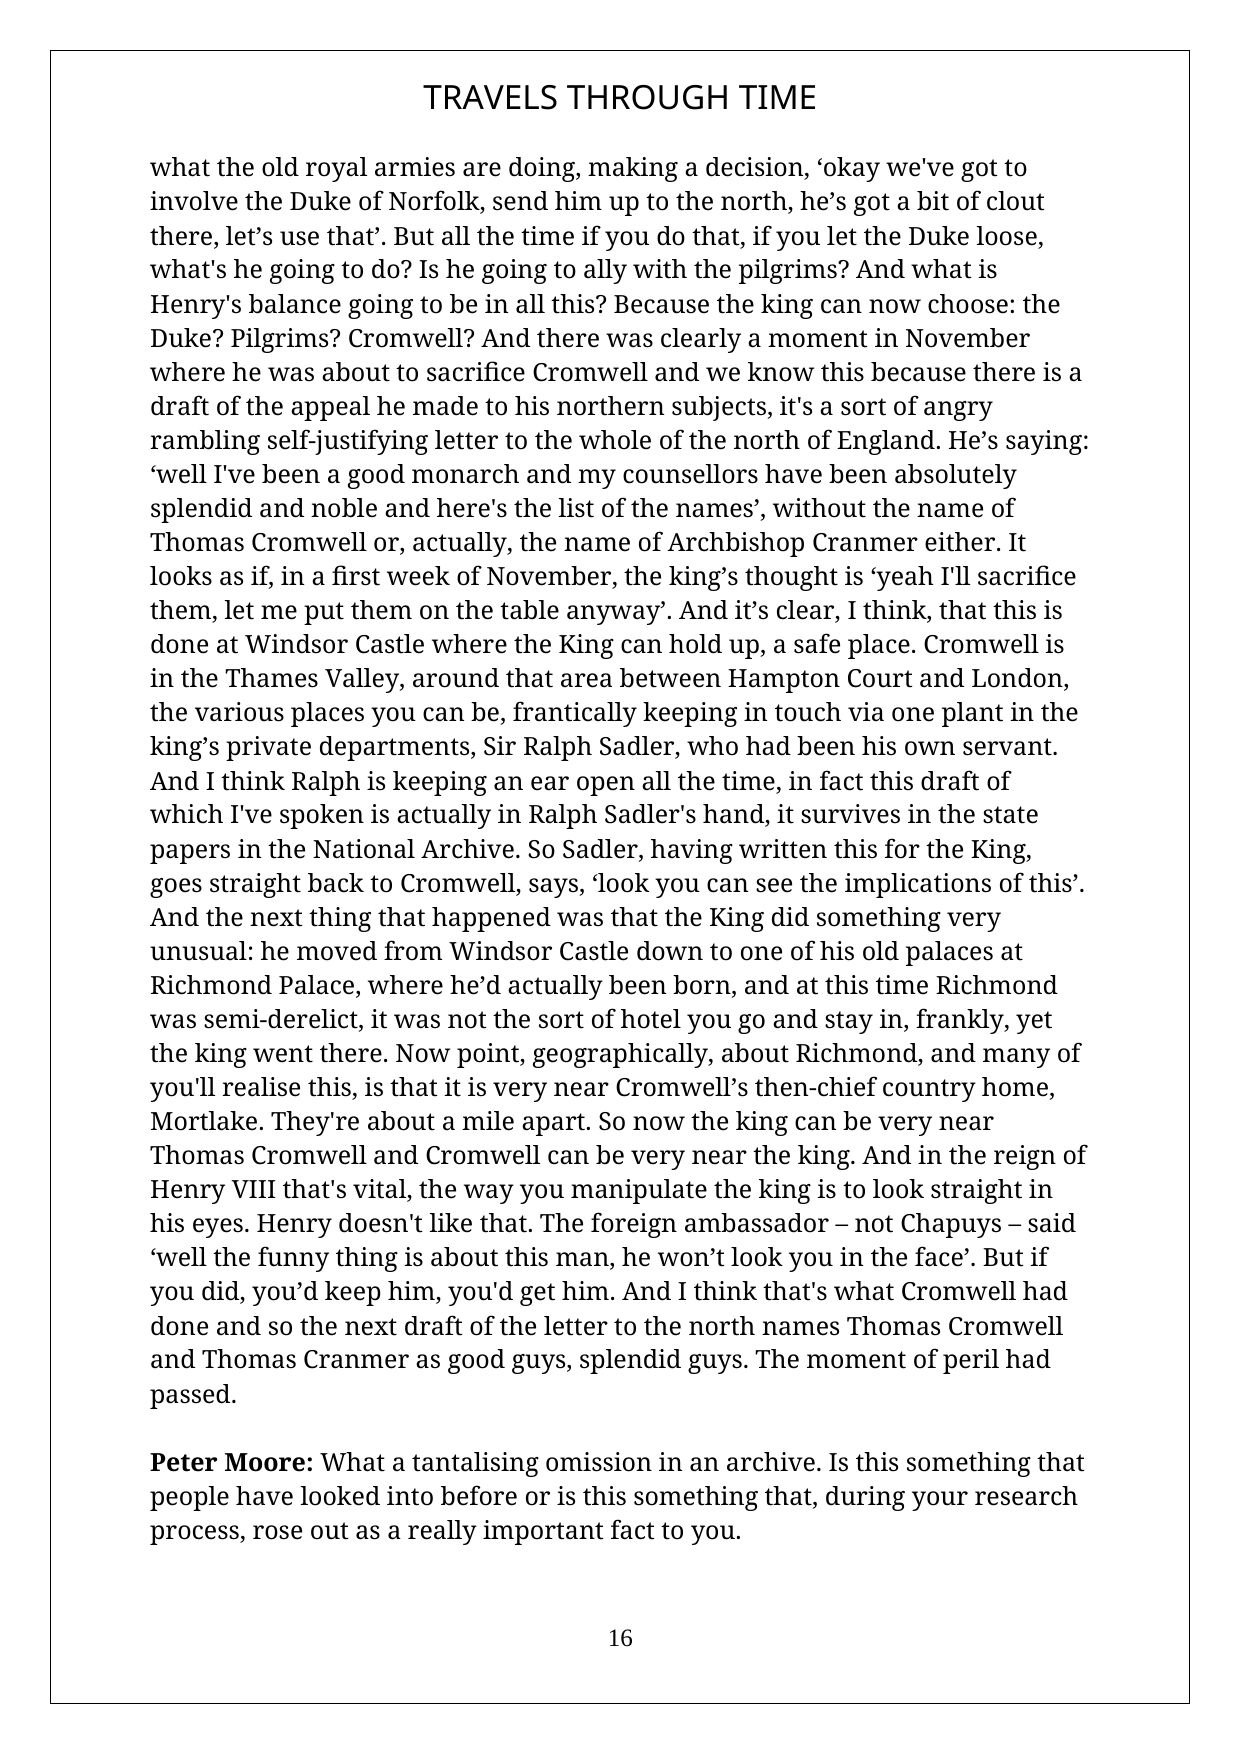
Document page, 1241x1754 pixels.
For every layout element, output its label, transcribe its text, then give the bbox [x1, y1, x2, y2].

text Peter Moore: What a tantalising omission in an archive. Is this something that people have looked into before or is this something that, during your research process, rose out as a really important fact to you. [150, 1444, 1090, 1547]
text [150, 150, 1090, 423]
